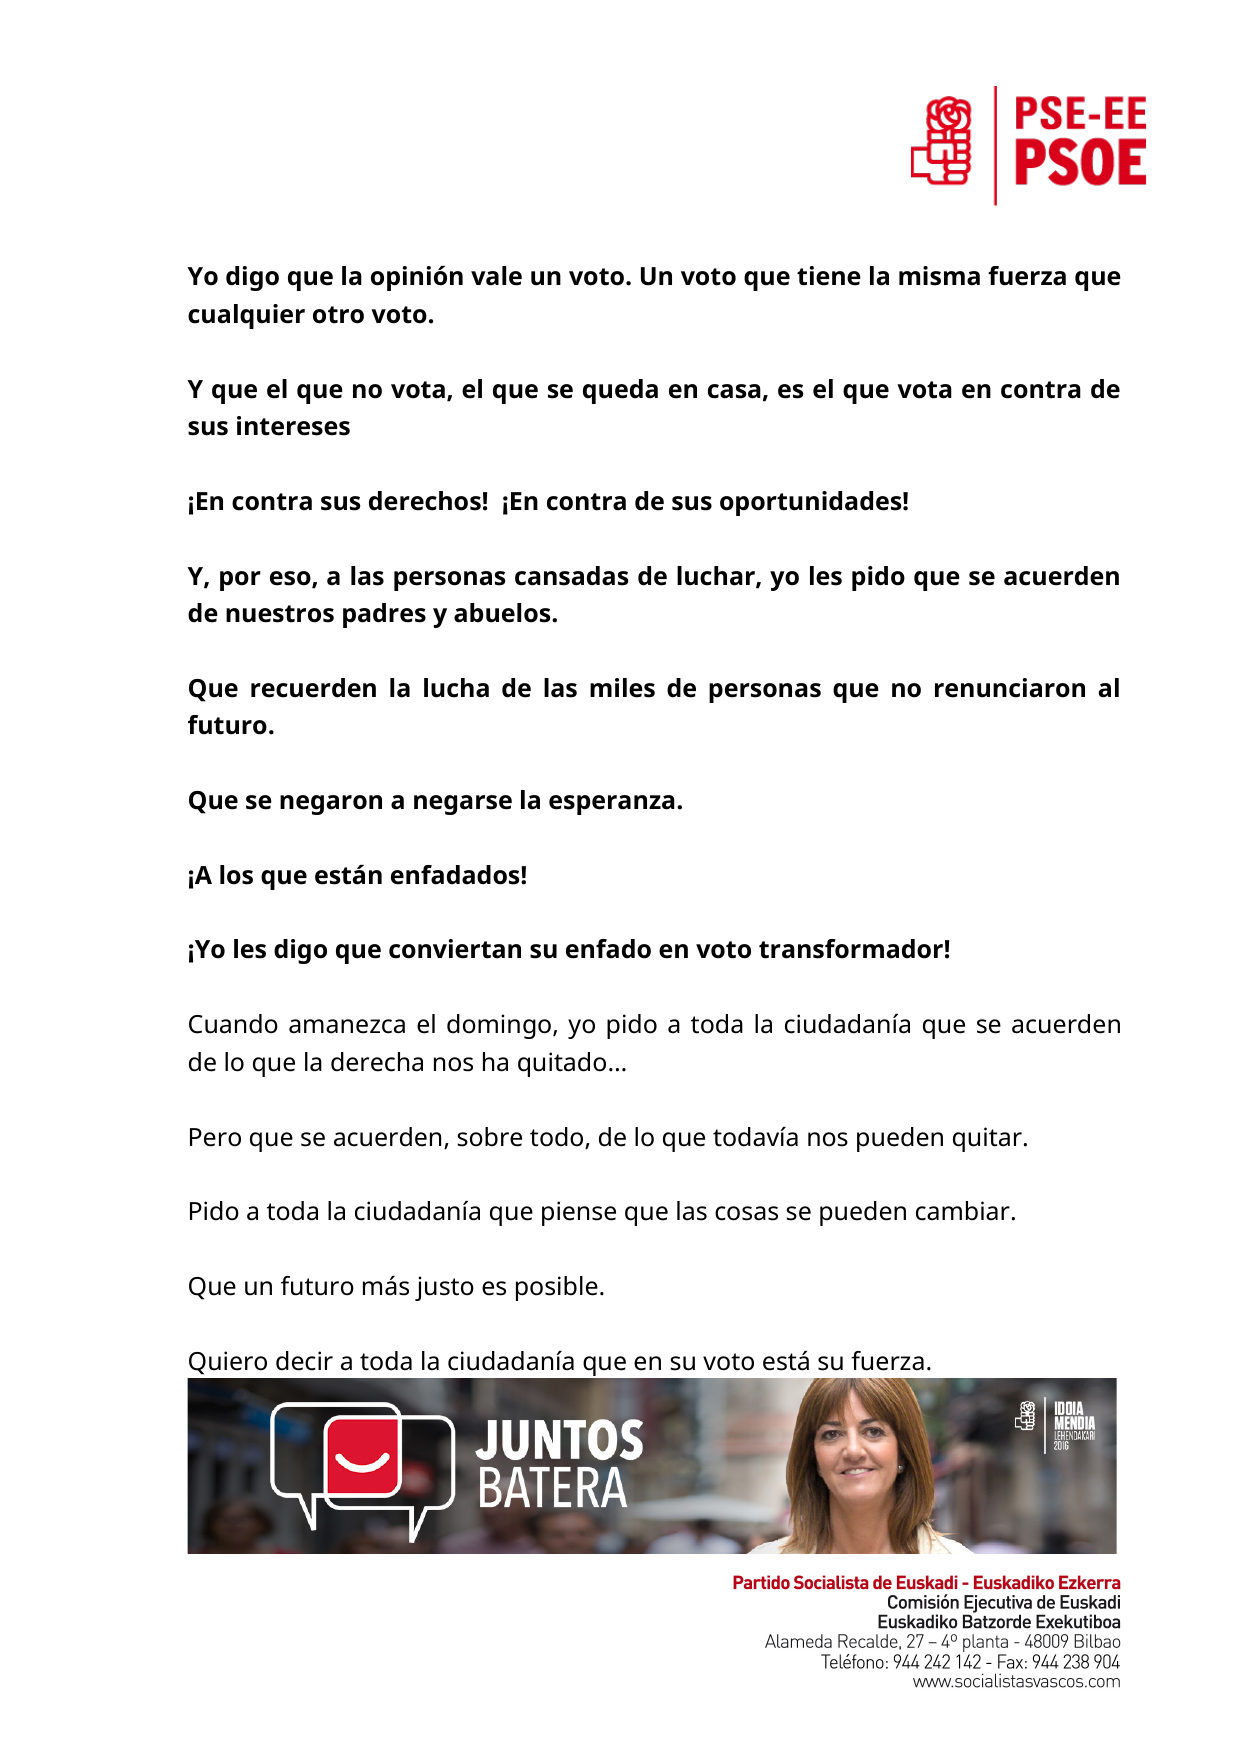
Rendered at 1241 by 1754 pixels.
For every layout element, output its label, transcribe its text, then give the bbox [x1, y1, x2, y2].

text Que se negaron a negarse la esperanza. [187, 783, 1123, 817]
text Y que el que no vota, el que se queda en casa, es el que vota en contra de sus intereses [187, 371, 1123, 443]
text Quiero decir a toda la ciudadanía que en su voto está su fuerza. [187, 1343, 1123, 1378]
text ¡En contra sus derechos! ¡En contra de sus oportunidades! [187, 483, 1123, 517]
text Yo digo que la opinión vale un voto. Un voto que tiene la misma fuerza que cualquier otro voto. [187, 259, 1123, 331]
text Cuando amanezca el domingo, yo pido a toda la ciudadanía que se acuerden de lo que la derecha nos ha quitado… [187, 1007, 1123, 1078]
text ¡A los que están enfadados! [187, 857, 1123, 891]
picture [911, 86, 1147, 206]
text Que un futuro más justo es posible. [187, 1269, 1123, 1303]
text Que recuerden la lucha de las miles de personas que no renunciaron al futuro. [187, 670, 1123, 742]
text Pido a toda la ciudadanía que piense que las cosas se pueden cambiar. [187, 1194, 1123, 1228]
text ¡Yo les digo que conviertan su enfado en voto transformador! [187, 932, 1123, 966]
picture [187, 1378, 1117, 1554]
text Pero que se acuerden, sobre todo, de lo que todavía nos pueden quitar. [187, 1119, 1123, 1153]
picture [0, 1575, 1241, 1742]
text Y, por eso, a las personas cansadas de luchar, yo les pido que se acuerden de nuestros padres y abuelos. [187, 558, 1123, 630]
